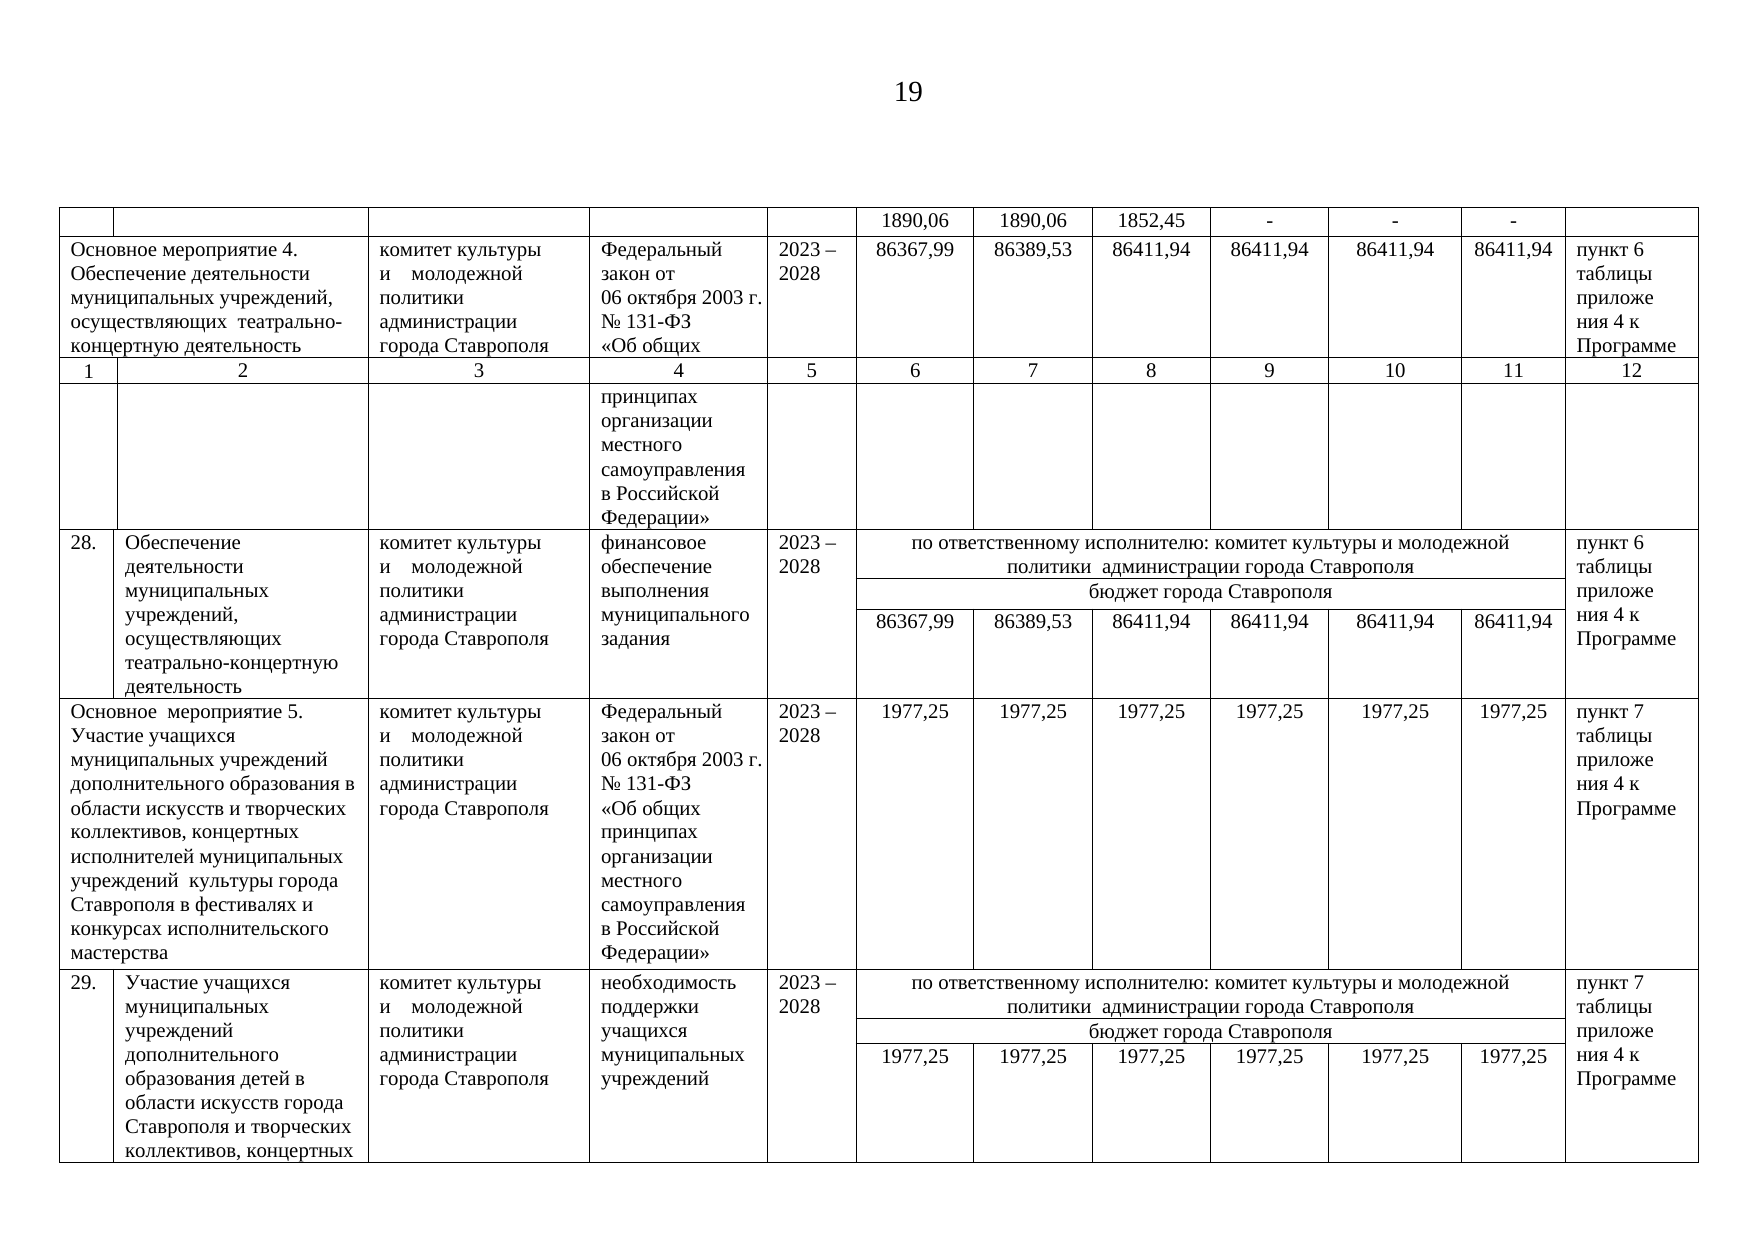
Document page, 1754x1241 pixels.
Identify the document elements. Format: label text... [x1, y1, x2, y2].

table_cell по ответственному исполнителю: комитет культуры и молодежной политики администрации города Ставрополя [857, 530, 1565, 578]
table_cell Основное мероприятие 5. Участие учащихся муниципальных учреждений дополнительного образования в области искусств и творческих коллективов, концертных исполнителей муниципальных учреждений культуры города Ставрополя в фестивалях и конкурсах исполнительского мастерства [60, 699, 368, 969]
table_cell 2023 – 2028 [768, 699, 856, 969]
table_cell комитет культуры и молодежной политики администрации города Ставрополя [369, 530, 589, 698]
table_cell [1566, 384, 1698, 529]
table_cell 6 [857, 358, 973, 383]
table_cell [369, 384, 589, 529]
table_cell 5 [768, 358, 856, 383]
table_cell [60, 384, 117, 529]
table_cell 1977,25 [1093, 1044, 1210, 1162]
table_cell 2 [118, 358, 368, 383]
table_cell 28. [60, 530, 113, 698]
table_cell 1 [60, 358, 117, 383]
table_cell 1977,25 [1093, 699, 1210, 969]
table_cell комитет культуры и молодежной политики администрации города Ставрополя [369, 970, 589, 1162]
table_cell 4 [590, 358, 767, 383]
table_cell пункт 7 таблицы приложе ния 4 к Программе [1566, 699, 1698, 969]
table_cell 86367,99 [857, 237, 973, 357]
table_cell пункт 7 таблицы приложе ния 4 к Программе [1566, 970, 1698, 1162]
table_cell 86389,53 [974, 237, 1092, 357]
table_cell комитет культуры и молодежной политики администрации города Ставрополя [369, 699, 589, 969]
table_cell 86411,94 [1329, 237, 1461, 357]
table_cell Обеспечение деятельности муниципальных учреждений, осуществляющих театрально-концертную деятельность [114, 530, 368, 698]
table_cell 8 [1093, 358, 1210, 383]
table_cell пункт 6 таблицы приложе ния 4 к Программе [1566, 237, 1698, 357]
table_cell Федеральный закон от 06 октября 2003 г. № 131-ФЗ «Об общих принципах организации местного самоуправления в Российской Федерации» [590, 699, 767, 969]
table_cell Федеральный закон от 06 октября 2003 г. № 131-ФЗ «Об общих [590, 237, 767, 357]
table_cell [1329, 384, 1461, 529]
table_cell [369, 237, 589, 357]
table_cell принципах организации местного самоуправления в Российской Федерации» [590, 384, 767, 529]
table_cell по ответственному исполнителю: комитет культуры и молодежной политики администрации города Ставрополя [857, 970, 1565, 1018]
table_cell [1093, 384, 1210, 529]
table_cell 86411,94 [1093, 610, 1210, 698]
table_cell 1977,25 [1462, 699, 1565, 969]
table_cell 86411,94 [1093, 237, 1210, 357]
table_cell бюджет города Ставрополя [857, 579, 1565, 608]
table_cell бюджет города Ставрополя [857, 1019, 1565, 1043]
table_cell Основное мероприятие 4. Обеспечение деятельности муниципальных учреждений, осуществляющих театрально- концертную деятельность [60, 237, 368, 357]
table_cell 86411,94 [1462, 610, 1565, 698]
table_cell Участие учащихся муниципальных учреждений дополнительного образования детей в области искусств города Ставрополя и творческих коллективов, концертных исполнителей муниципальных учреждений культуры города Ставрополя в фестивалях и конкурсах исполнительского мастерства [114, 970, 368, 1162]
table_cell 1977,25 [974, 1044, 1092, 1162]
table_cell 29. [60, 970, 113, 1162]
table_cell 2023 – 2028 [768, 970, 856, 1162]
table_cell 86411,94 [1462, 237, 1565, 357]
table_cell - [1329, 208, 1461, 236]
table_cell 1977,25 [974, 699, 1092, 969]
table_cell финансовое обеспечение выполнения муниципального задания [590, 530, 767, 698]
table_cell 86411,94 [1211, 237, 1328, 357]
table_cell 1977,25 [1462, 1044, 1565, 1162]
table_cell 1977,25 [857, 699, 973, 969]
table_cell 3 [369, 358, 589, 383]
table_cell [1211, 384, 1328, 529]
table_cell 1852,45 [1093, 208, 1210, 236]
table_cell 1977,25 [1329, 1044, 1461, 1162]
table_cell 1890,06 [857, 208, 973, 236]
table_cell 1977,25 [1329, 699, 1461, 969]
table_cell [118, 384, 368, 529]
table_cell [974, 384, 1092, 529]
table_cell [857, 384, 973, 529]
table_cell - [1462, 208, 1565, 236]
table_cell 86389,53 [974, 610, 1092, 698]
table_cell 11 [1462, 358, 1565, 383]
table_cell [768, 384, 856, 529]
table_cell необходимость поддержки учащихся муниципальных учреждений [590, 970, 767, 1162]
table_cell пункт 6 таблицы приложе ния 4 к Программе [1566, 530, 1698, 698]
table_cell 86367,99 [857, 610, 973, 698]
table_cell 2023 – 2028 [768, 237, 856, 357]
table_cell 1977,25 [857, 1044, 973, 1162]
table_cell 86411,94 [1211, 610, 1328, 698]
table_cell 7 [974, 358, 1092, 383]
table_cell 1977,25 [1211, 1044, 1328, 1162]
table_cell 2023 – 2028 [768, 530, 856, 698]
table_cell 9 [1211, 358, 1328, 383]
table_cell 12 [1566, 358, 1698, 383]
table_cell 86411,94 [1329, 610, 1461, 698]
table_cell 1977,25 [1211, 699, 1328, 969]
table_cell 1890,06 [974, 208, 1092, 236]
table_cell - [1211, 208, 1328, 236]
table_cell [1462, 384, 1565, 529]
table_cell 10 [1329, 358, 1461, 383]
